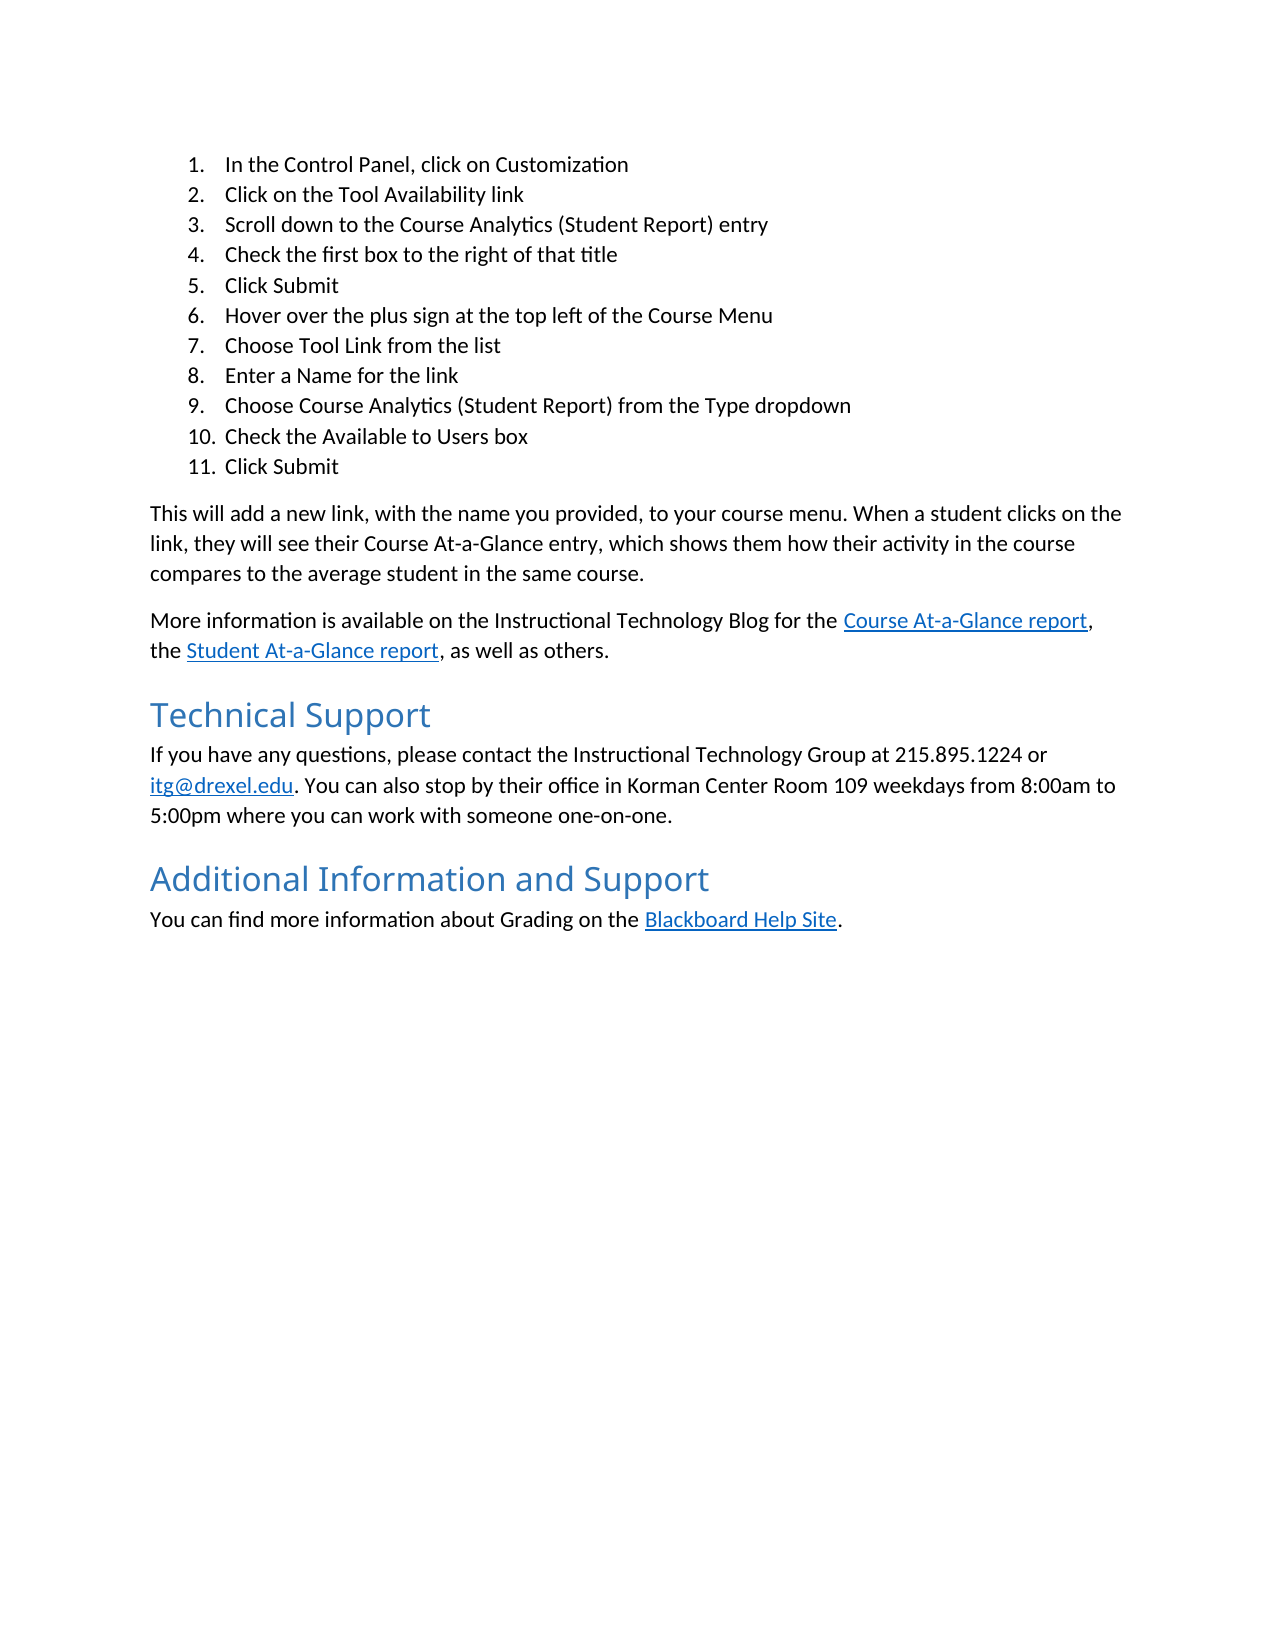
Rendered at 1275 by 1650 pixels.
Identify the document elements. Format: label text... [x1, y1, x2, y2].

list In the Control Panel, click on Customization [187, 150, 1125, 178]
list Enter a Name for the link [187, 361, 1125, 389]
list Check the Available to Users box [187, 422, 1125, 450]
text If you have any questions, please contact the Instructional Technology Group at 215.895.1224 or itg@drexel.edu. You can also stop by their office in Korman Center Room 109 weekdays from 8:00am to 5:00pm where you can work with someone one-on-one. [150, 741, 1125, 829]
list Click on the Tool Availability link [187, 180, 1125, 208]
text This will add a new link, with the name you provided, to your course menu. When a student clicks on the link, they will see their Course At-a-Glance entry, which shows them how their activity in the course compares to the average student in the same course. [150, 499, 1125, 587]
list Scroll down to the Course Analytics (Student Report) entry [187, 210, 1125, 238]
list Choose Course Analytics (Student Report) from the Type dropdown [187, 392, 1125, 420]
list Choose Tool Link from the list [187, 331, 1125, 359]
list Hover over the plus sign at the top left of the Course Menu [187, 301, 1125, 329]
subtitle Additional Information and Support [150, 856, 1125, 902]
text More information is available on the Instructional Technology Blog for the Course At-a-Glance report, the Student At-a-Glance report, as well as others. [150, 606, 1125, 664]
list Check the first box to the right of that title [187, 241, 1125, 269]
list Click Submit [187, 452, 1125, 480]
text You can find more information about Grading on the Blackboard Help Site. [150, 905, 1125, 933]
list Click Submit [187, 271, 1125, 299]
subtitle Technical Support [150, 692, 1125, 737]
